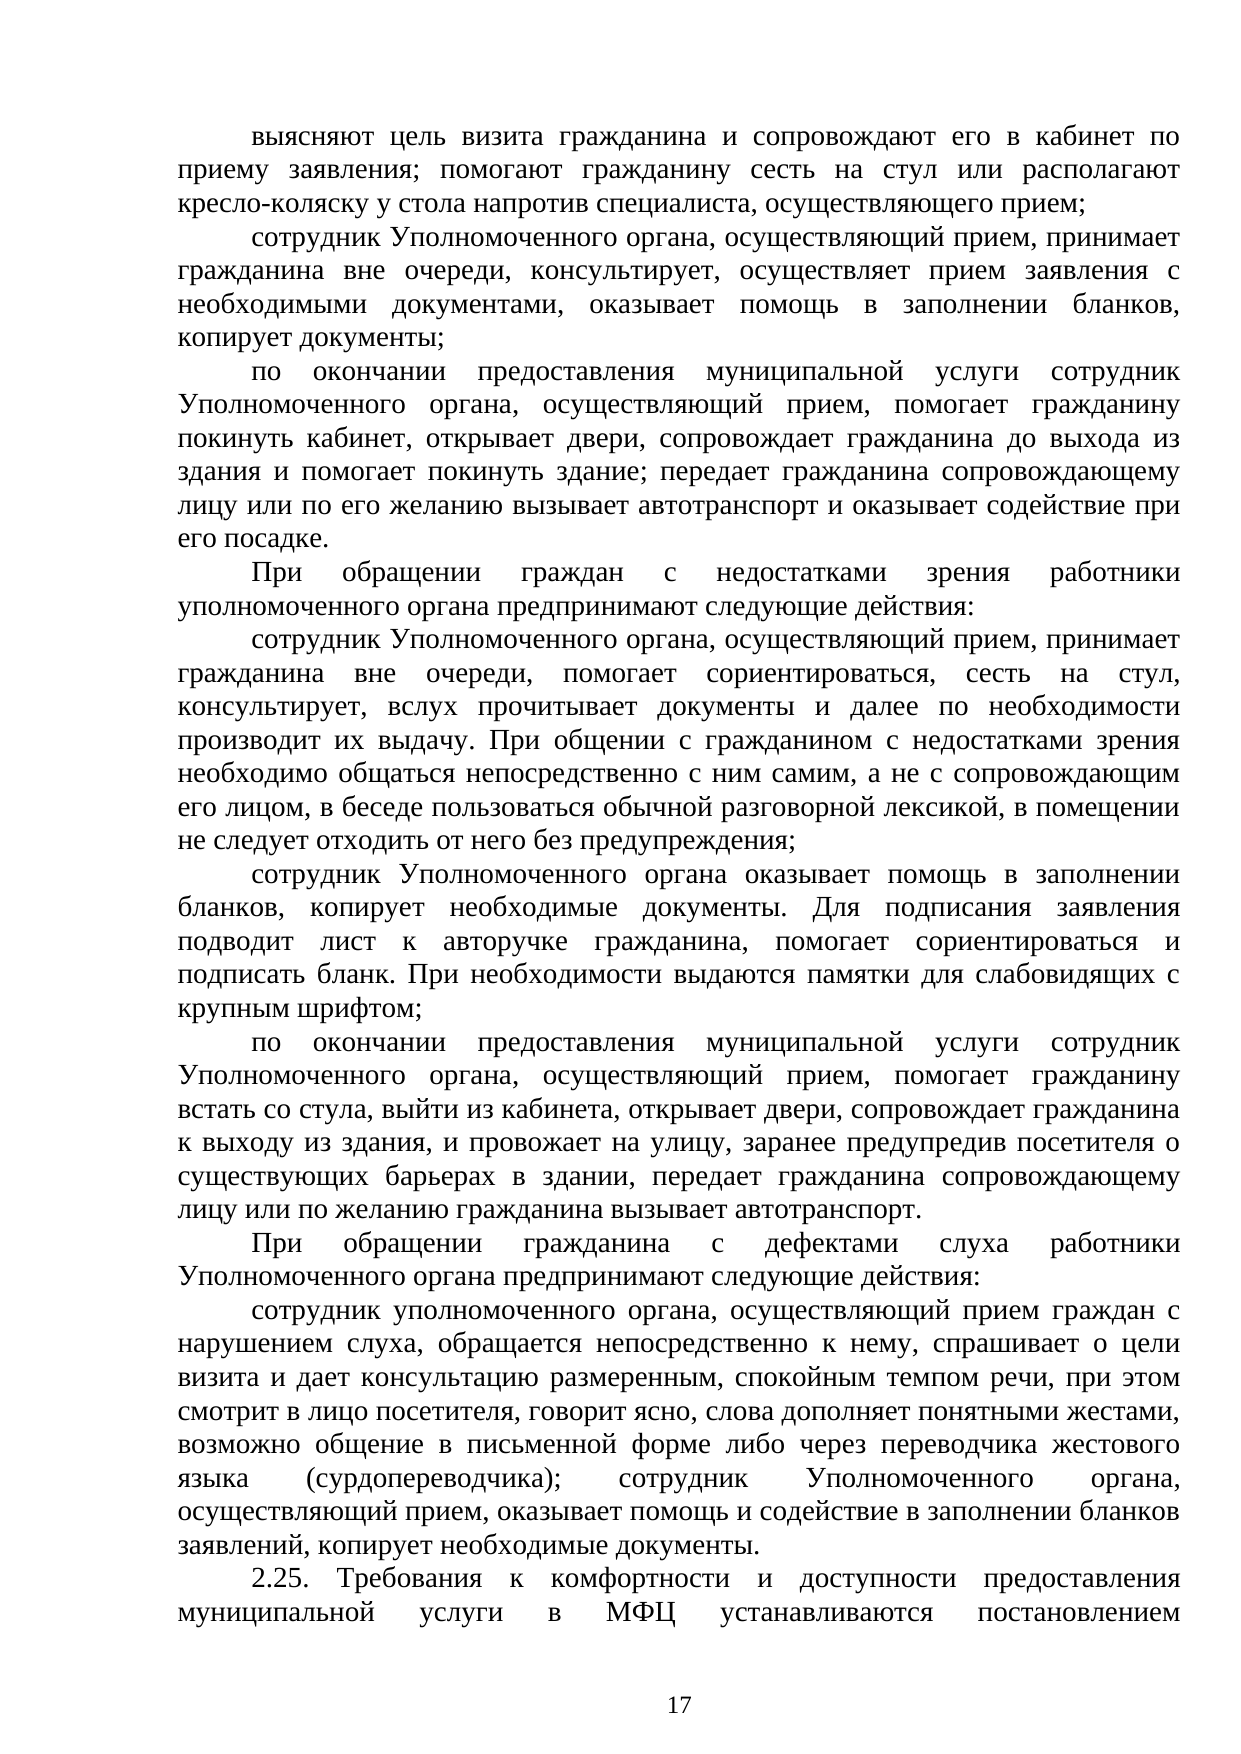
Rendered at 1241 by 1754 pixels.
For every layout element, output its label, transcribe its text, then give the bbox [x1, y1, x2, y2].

text сотрудник Уполномоченного органа оказывает помощь в заполнении бланков, копирует необходимые документы. Для подписания заявления подводит лист к авторучке гражданина, помогает сориентироваться и подписать бланк. При необходимости выдаются памятки для слабовидящих с крупным шрифтом; [177, 856, 1181, 1024]
text сотрудник Уполномоченного органа, осуществляющий прием, принимает гражданина вне очереди, консультирует, осуществляет прием заявления с необходимыми документами, оказывает помощь в заполнении бланков, копирует документы; [177, 219, 1181, 353]
text по окончании предоставления муниципальной услуги сотрудник Уполномоченного органа, осуществляющий прием, помогает гражданину покинуть кабинет, открывает двери, сопровождает гражданина до выхода из здания и помогает покинуть здание; передает гражданина сопровождающему лицу или по его желанию вызывает автотранспорт и оказывает содействие при его посадке. [177, 353, 1181, 554]
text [177, 1560, 1181, 1627]
text При обращении гражданина с дефектами слуха работники Уполномоченного органа предпринимают следующие действия: [177, 1225, 1181, 1292]
text При обращении граждан с недостатками зрения работники уполномоченного органа предпринимают следующие действия: [177, 554, 1181, 621]
text сотрудник Уполномоченного органа, осуществляющий прием, принимает гражданина вне очереди, помогает сориентироваться, сесть на стул, консультирует, вслух прочитывает документы и далее по необходимости производит их выдачу. При общении с гражданином с недостатками зрения необходимо общаться непосредственно с ним самим, а не с сопровождающим его лицом, в беседе пользоваться обычной разговорной лексикой, в помещении не следует отходить от него без предупреждения; [177, 621, 1181, 856]
text выясняют цель визита гражданина и сопровождают его в кабинет по приему заявления; помогают гражданину сесть на стул или располагают кресло-коляску у стола напротив специалиста, осуществляющего прием; [177, 118, 1181, 219]
text сотрудник уполномоченного органа, осуществляющий прием граждан с нарушением слуха, обращается непосредственно к нему, спрашивает о цели визита и дает консультацию размеренным, спокойным темпом речи, при этом смотрит в лицо посетителя, говорит ясно, слова дополняет понятными жестами, возможно общение в письменной форме либо через переводчика жестового языка (сурдопереводчика); сотрудник Уполномоченного органа, осуществляющий прием, оказывает помощь и содействие в заполнении бланков заявлений, копирует необходимые документы. [177, 1292, 1181, 1560]
text по окончании предоставления муниципальной услуги сотрудник Уполномоченного органа, осуществляющий прием, помогает гражданину встать со стула, выйти из кабинета, открывает двери, сопровождает гражданина к выходу из здания, и провожает на улицу, заранее предупредив посетителя о существующих барьерах в здании, передает гражданина сопровождающему лицу или по желанию гражданина вызывает автотранспорт. [177, 1024, 1181, 1225]
